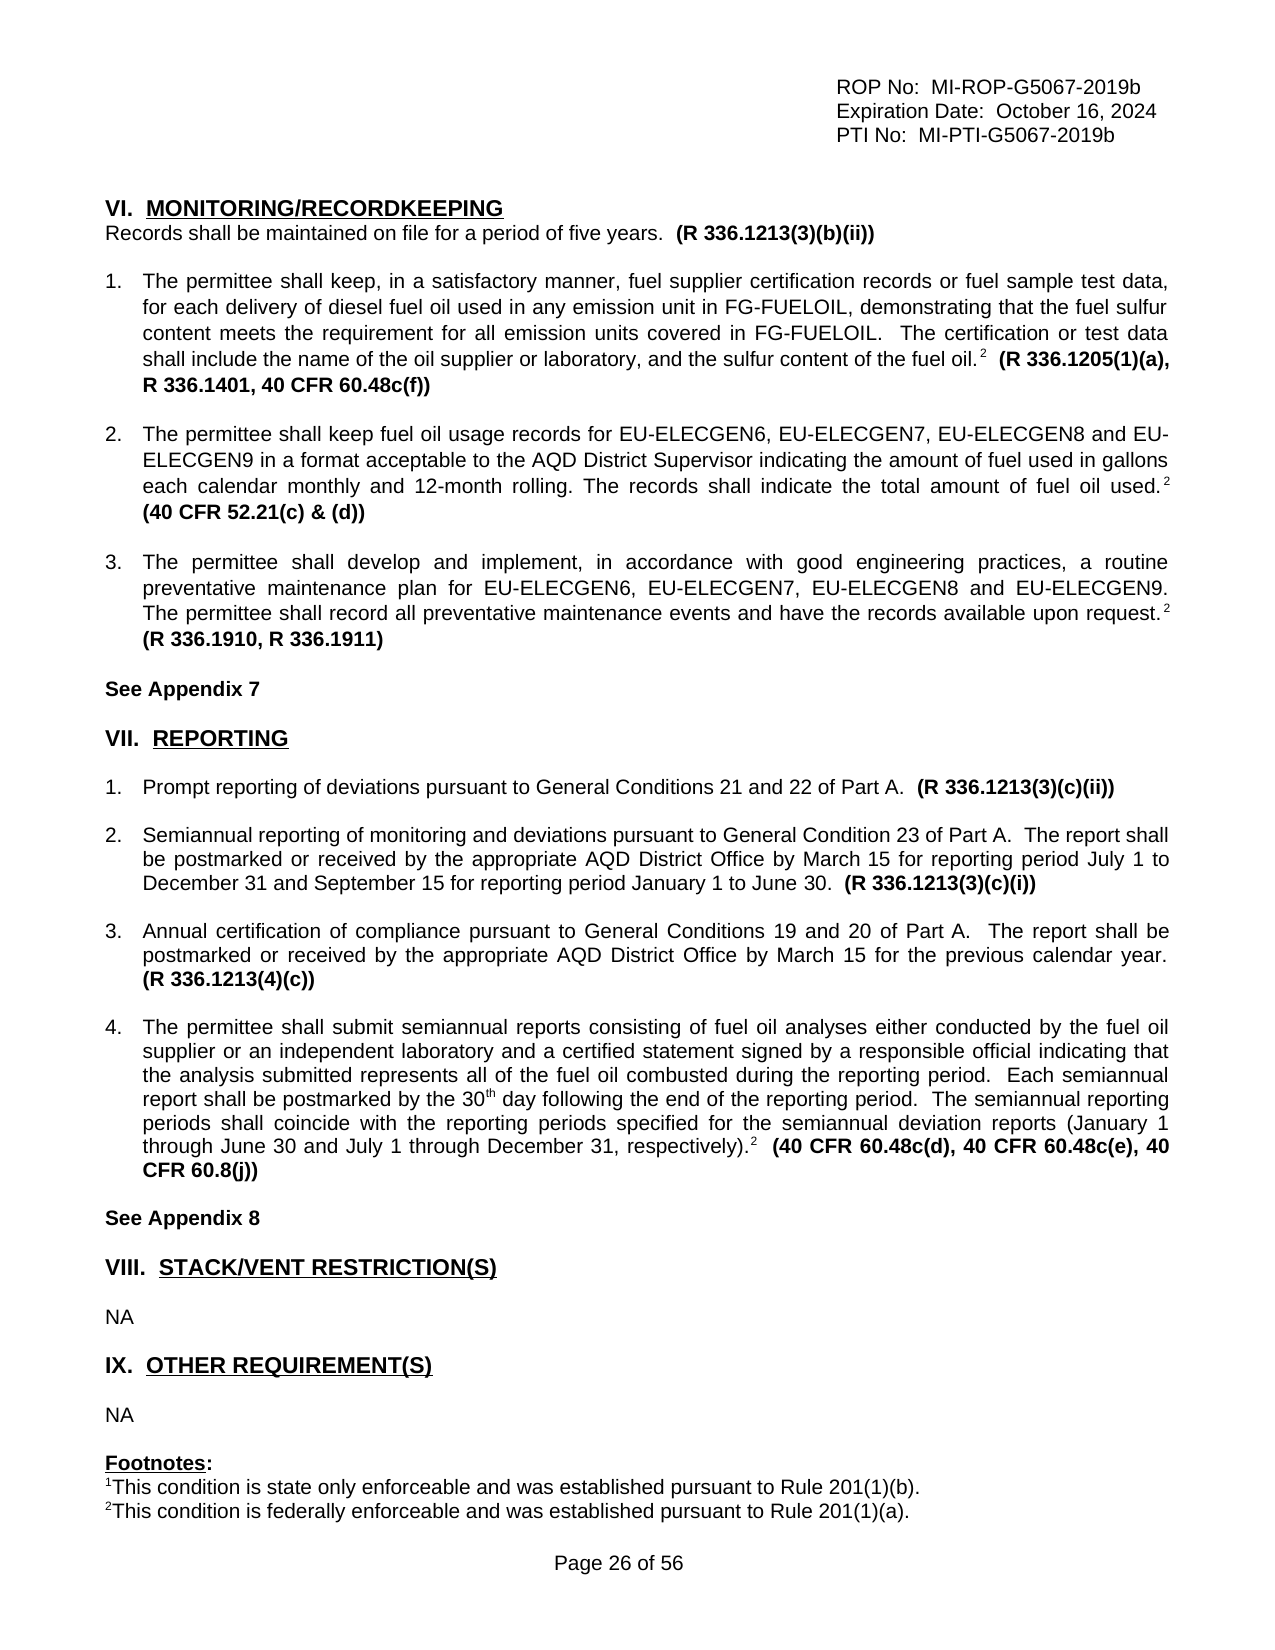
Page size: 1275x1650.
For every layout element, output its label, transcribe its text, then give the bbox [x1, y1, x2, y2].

text 3. Annual certification of compliance pursuant to General Conditions 19 and 20 of Part A. The report shall be postmarked or received by the appropriate AQD District Office by March 15 for the previous calendar year. (R 336.1213(4)(c)) [105, 919, 1170, 991]
text VII. REPORTING [105, 725, 1170, 751]
text See Appendix 7 [105, 677, 1170, 701]
text VI. MONITORING/RECORDKEEPING [105, 195, 1170, 221]
text VIII. STACK/VENT RESTRICTION(S) [105, 1254, 1170, 1281]
text See Appendix 8 [105, 1206, 1170, 1230]
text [105, 221, 1170, 245]
text NA [105, 1304, 1170, 1328]
text 4. The permittee shall submit semiannual reports consisting of fuel oil analyses either conducted by the fuel oil supplier or an independent laboratory and a certified statement signed by a responsible official indicating that the analysis submitted represents all of the fuel oil combusted during the reporting period. Each semiannual report shall be postmarked by the 30th day following the end of the reporting period. The semiannual reporting periods shall coincide with the reporting periods specified for the semiannual deviation reports (January 1 through June 30 and July 1 through December 31, respectively).2 (40 CFR 60.48c(d), 40 CFR 60.48c(e), 40 CFR 60.8(j)) [105, 1014, 1170, 1182]
text 2This condition is federally enforceable and was established pursuant to Rule 201(1)(a). [105, 1498, 1170, 1522]
text Footnotes: [105, 1451, 1170, 1474]
text IX. OTHER REQUIREMENT(S) [105, 1352, 1170, 1379]
list The permittee shall keep, in a satisfactory manner, fuel supplier certification records or fuel sample test data, for each delivery of diesel fuel oil used in any emission unit in FG-FUELOIL, demonstrating that the fuel sulfur content meets the requirement for all emission units covered in FG-FUELOIL. The certification or test data shall include the name of the oil supplier or laboratory, and the sulfur content of the fuel oil.2 (R 336.1205(1)(a), R 336.1401, 40 CFR 60.48c(f)) [105, 269, 1170, 396]
list The permittee shall keep fuel oil usage records for EU-ELECGEN6, EU-ELECGEN7, EU-ELECGEN8 and EU-ELECGEN9 in a format acceptable to the AQD District Supervisor indicating the amount of fuel used in gallons each calendar monthly and 12-month rolling. The records shall indicate the total amount of fuel oil used.2 (40 CFR 52.21(c) & (d)) [105, 422, 1170, 524]
text 1This condition is state only enforceable and was established pursuant to Rule 201(1)(b). [105, 1474, 1170, 1498]
text 1. Prompt reporting of deviations pursuant to General Conditions 21 and 22 of Part A. (R 336.1213(3)(c)(ii)) [105, 775, 1170, 799]
text NA [105, 1403, 1170, 1427]
text 2. Semiannual reporting of monitoring and deviations pursuant to General Condition 23 of Part A. The report shall be postmarked or received by the appropriate AQD District Office by March 15 for reporting period July 1 to December 31 and September 15 for reporting period January 1 to June 30. (R 336.1213(3)(c)(i)) [105, 823, 1170, 895]
list The permittee shall develop and implement, in accordance with good engineering practices, a routine preventative maintenance plan for EU-ELECGEN6, EU-ELECGEN7, EU-ELECGEN8 and EU-ELECGEN9. The permittee shall record all preventative maintenance events and have the records available upon request.2 (R 336.1910, R 336.1911) [105, 549, 1170, 651]
